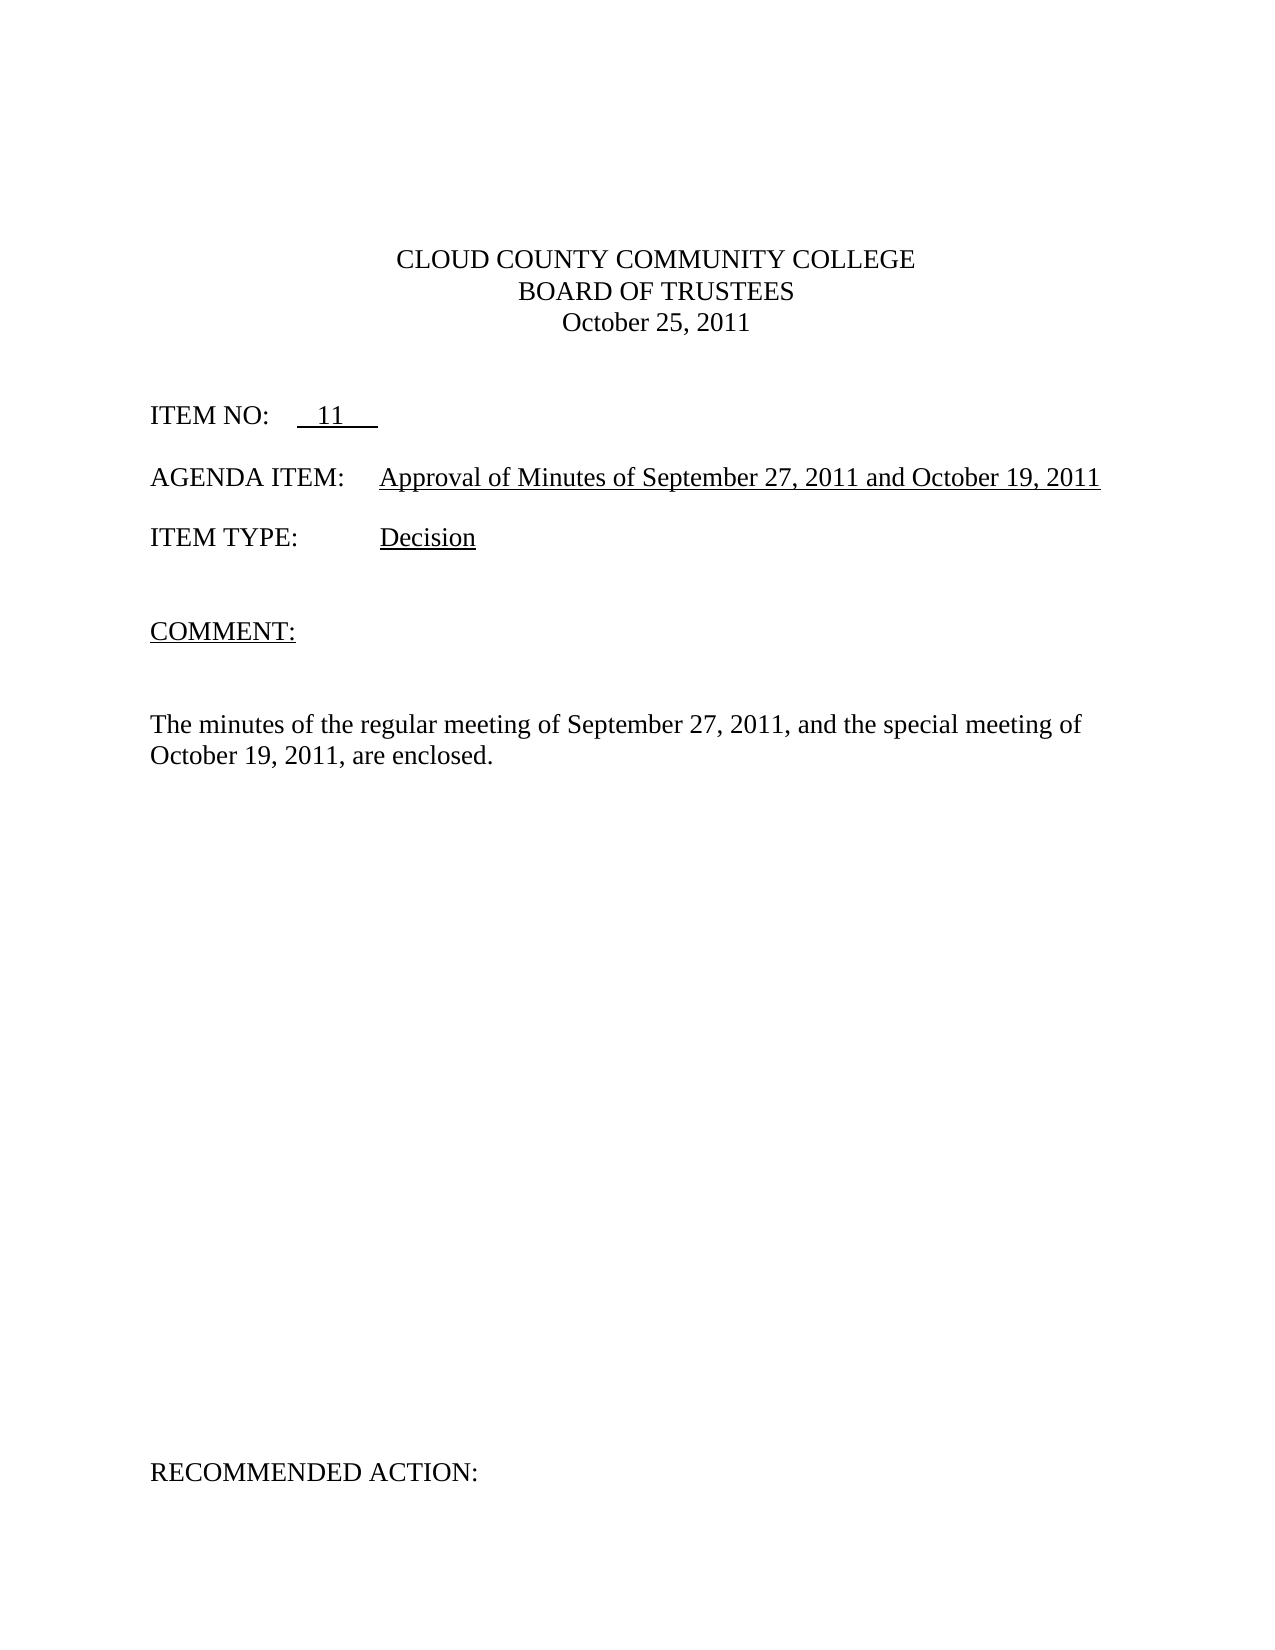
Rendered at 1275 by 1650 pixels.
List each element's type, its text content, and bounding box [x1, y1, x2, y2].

text CLOUD COUNTY COMMUNITY COLLEGE [150, 243, 1162, 274]
text The minutes of the regular meeting of September 27, 2011, and the special meeting of October 19, 2011, are enclosed. [150, 708, 1162, 771]
text ITEM NO: 11 [150, 399, 1162, 430]
text BOARD OF TRUSTEES [150, 274, 1162, 306]
text RECOMMENDED ACTION: [150, 1456, 1162, 1487]
text ITEM TYPE: Decision [150, 521, 1162, 552]
text AGENDA ITEM: Approval of Minutes of September 27, 2011 and October 19, 2011 [150, 461, 1162, 493]
text October 25, 2011 [150, 306, 1162, 337]
text COMMENT: [150, 615, 1162, 646]
